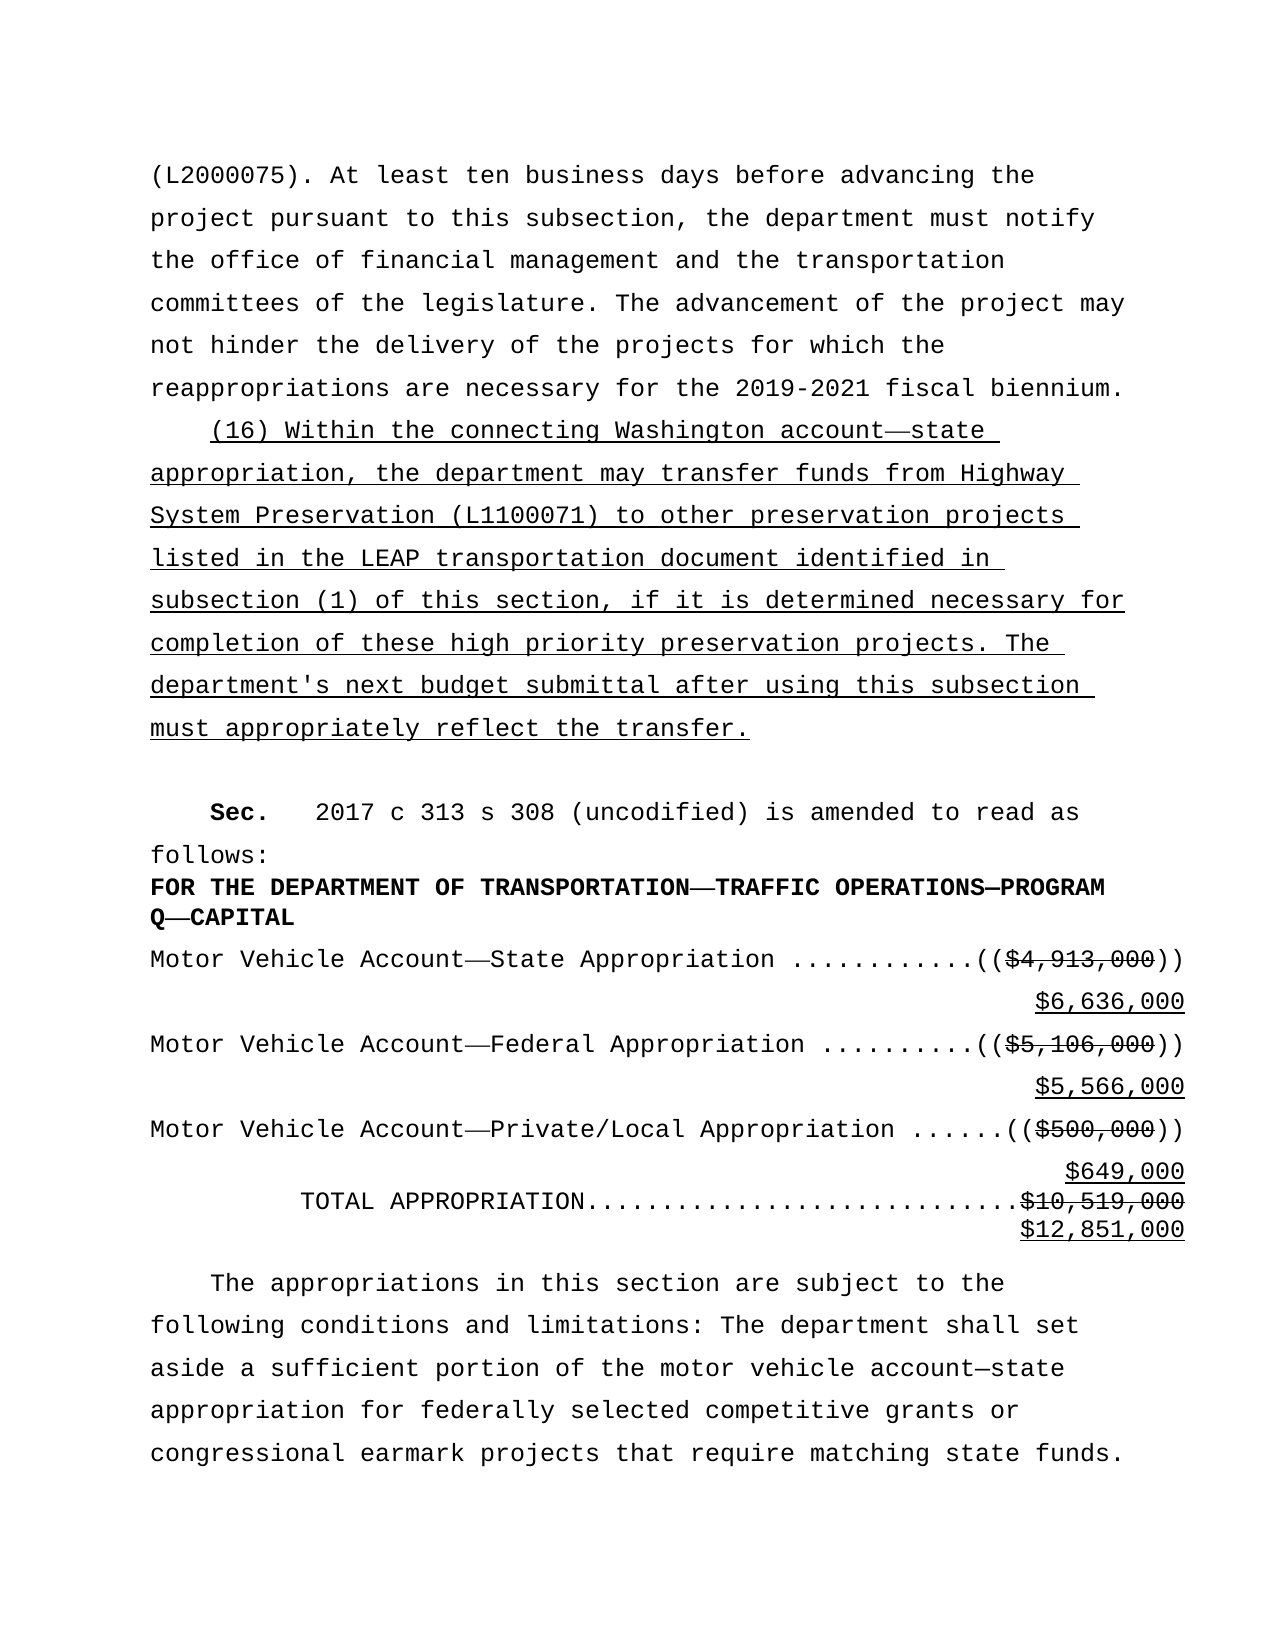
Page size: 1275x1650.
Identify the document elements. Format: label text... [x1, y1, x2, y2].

text Motor Vehicle Account—Private/Local Appropriation (($500,000)) [150, 1103, 1125, 1146]
text TOTAL APPROPRIATION $10,519,000 [150, 1188, 1125, 1217]
text Motor Vehicle Account—Federal Appropriation (($5,106,000)) [150, 1018, 1125, 1061]
text $6,636,000 [150, 976, 1125, 1018]
text (16) Within the connecting Washington account—state appropriation, the department may transfer funds from Highway System Preservation (L1100071) to other preservation projects listed in the LEAP transportation document identified in subsection (1) of this section, if it is determined necessary for completion of these high priority preservation projects. The department's next budget submittal after using this subsection must appropriately reflect the transfer. [150, 405, 1125, 611]
text Sec. 2017 c 313 s 308 (uncodified) is amended to read as follows: [150, 787, 1125, 872]
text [150, 1257, 1125, 1470]
text FOR THE DEPARTMENT OF TRANSPORTATION—TRAFFIC OPERATIONS—PROGRAM Q—CAPITAL [150, 872, 1125, 933]
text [150, 150, 1125, 405]
text $12,851,000 [150, 1217, 1125, 1245]
text (16) Within the connecting Washington account—state appropriation, the department may transfer funds from Highway System Preservation (L1100071) to other preservation projects listed in the LEAP transportation document identified in subsection (1) of this section, if it is determined necessary for completion of these high priority preservation projects. The department's next budget submittal after using this subsection must appropriately reflect the transfer. [150, 613, 1125, 745]
text $5,566,000 [150, 1061, 1125, 1103]
text Motor Vehicle Account—State Appropriation (($4,913,000)) [150, 933, 1125, 976]
text $649,000 [150, 1146, 1125, 1188]
